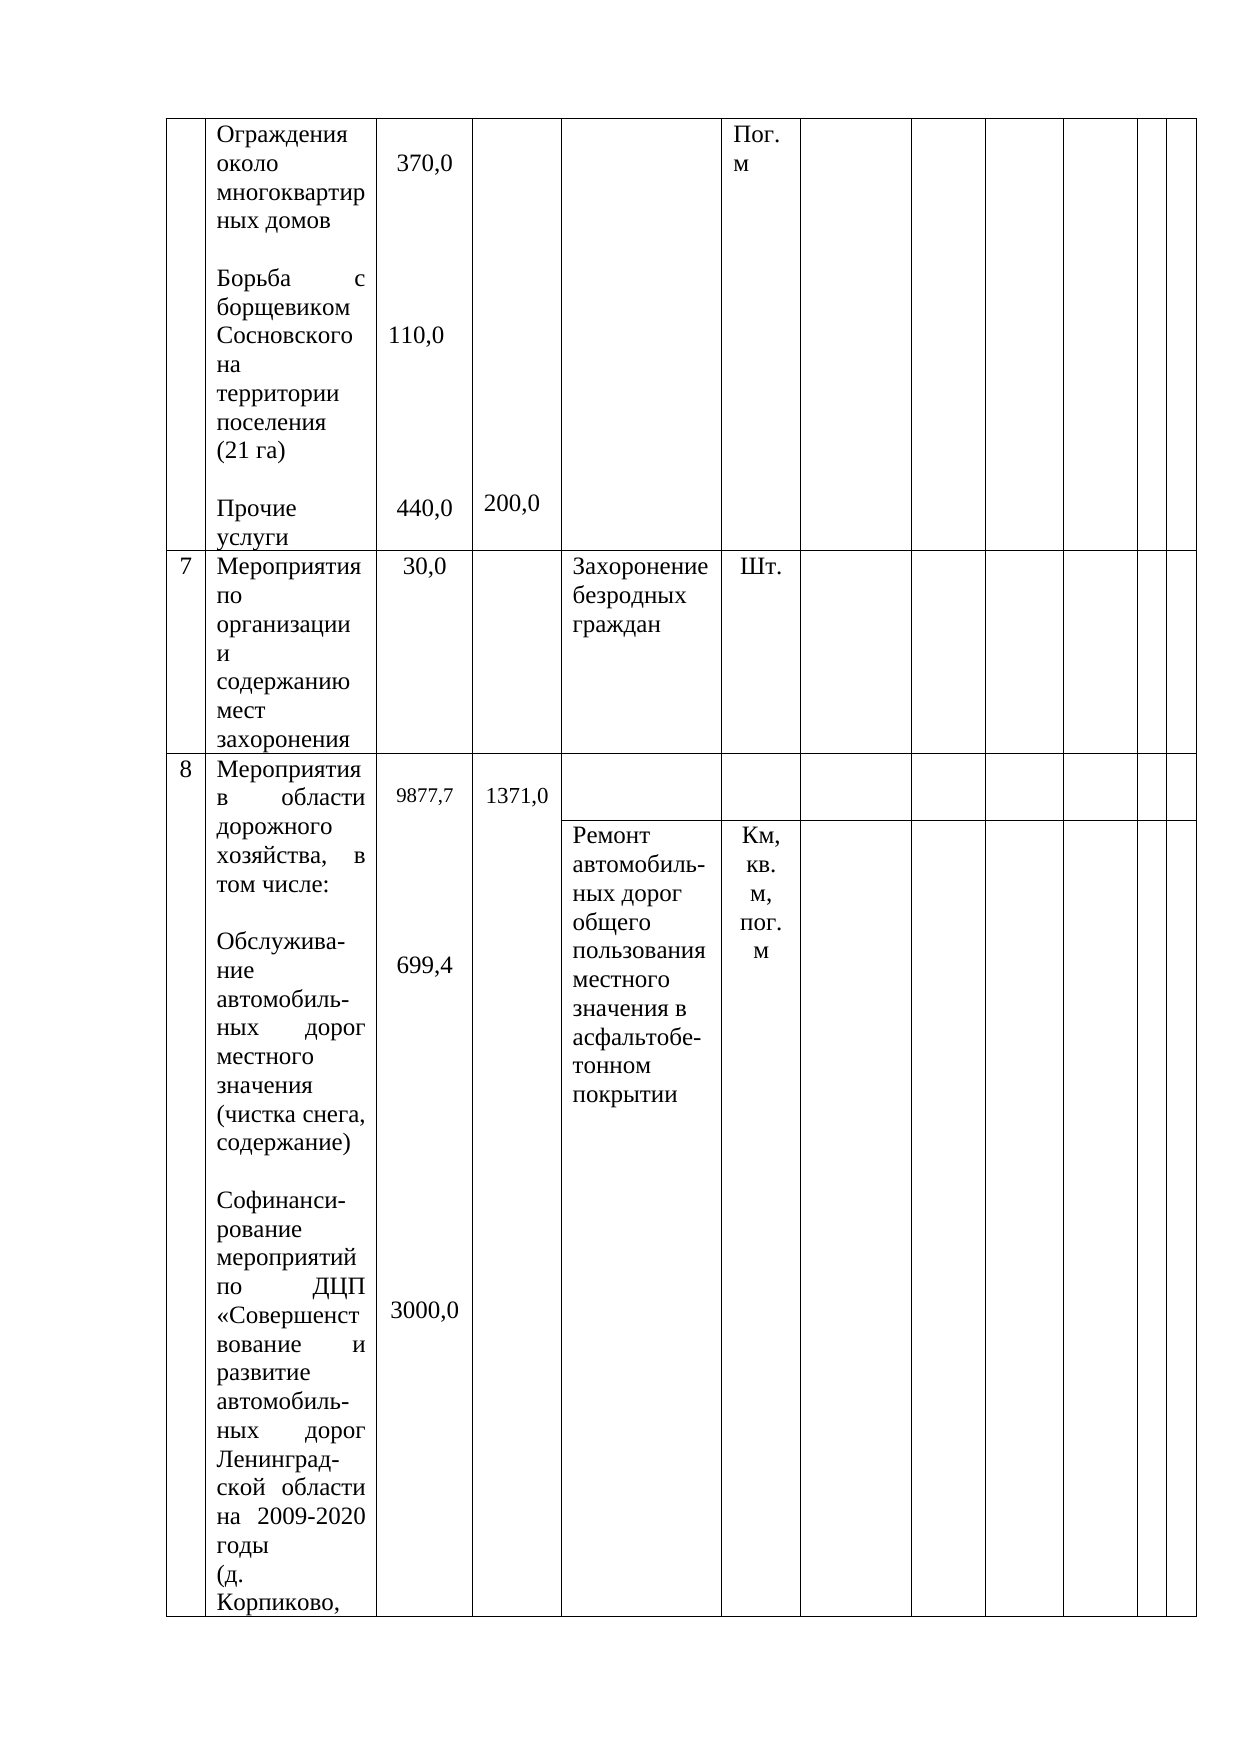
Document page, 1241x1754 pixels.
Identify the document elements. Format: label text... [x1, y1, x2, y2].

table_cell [722, 119, 800, 550]
table_cell [562, 754, 721, 819]
table_cell [912, 754, 985, 819]
table_cell [1167, 821, 1196, 1616]
table_cell [1167, 119, 1196, 550]
table_cell [1167, 754, 1196, 819]
table_cell [473, 551, 561, 753]
table_cell Км, кв. м, пог. м [722, 821, 800, 1616]
table_cell [801, 754, 911, 819]
table_cell 7 [167, 551, 205, 753]
table_cell [1064, 119, 1137, 550]
table_cell Мероприятия в области дорожного хозяйства, в том числе: Обслужива-ние автомобиль-ных дорог местного значения (чистка снега, содержание) Софинанси-рование мероприятий по ДЦП «Совершенствование и развитие автомобиль-ных дорог Ленинград-ской области на 2009-2020 годы (д. Корпиково, ул. Центральная (1125 пог. м, 6216 кв. м) Ремонт дворовых территорий: п. Терволово, ул. Ленинград-ская, 7 (922 кв. м), п.Мыза-Ивановка, ул.Шоссей-ная,32 (1029,5 кв.м) Строитель-ство примыкания к региональной автомобиль-ной дороги в п.Терволово ул.Липовая, ул.Сиреневая Паспортиза-ция автомобиль-ных дорог местного значения, техконтроль, проверка и составление смет [206, 754, 376, 1616]
table_cell [801, 821, 911, 1616]
table_cell 1371,0 1371,0 [473, 754, 561, 1616]
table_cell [206, 119, 376, 550]
table_cell Захоронение безродных граждан [562, 551, 721, 753]
table_cell [1064, 551, 1137, 753]
table_cell 200,0 200,0 [473, 119, 561, 550]
table_cell [912, 821, 985, 1616]
table_cell [801, 119, 911, 550]
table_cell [562, 821, 721, 1616]
table_cell [986, 821, 1063, 1616]
table_cell Мероприятия по организации и содержанию мест захоронения [206, 551, 376, 753]
table_cell [912, 551, 985, 753]
table_cell [722, 754, 800, 819]
table_cell [986, 551, 1063, 753]
table_cell [986, 119, 1063, 550]
table_cell [1138, 754, 1166, 819]
table_cell 8 [167, 754, 205, 1616]
table_cell [1138, 551, 1166, 753]
table_cell Шт. [722, 551, 800, 753]
table_cell [1064, 754, 1137, 819]
table_cell [562, 119, 721, 550]
table_cell 9877,7 699,4 3000,0 1833,029 1445,281 2500,0 400,0 [377, 754, 472, 1616]
table_cell 30,0 [377, 551, 472, 753]
table_cell [1167, 551, 1196, 753]
table_cell [912, 119, 985, 550]
table_cell [1138, 119, 1166, 550]
table_cell [1064, 821, 1137, 1616]
table_cell [801, 551, 911, 753]
table_cell [1138, 821, 1166, 1616]
table_cell [986, 754, 1063, 819]
table_cell 6 [167, 119, 205, 550]
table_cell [377, 119, 472, 550]
